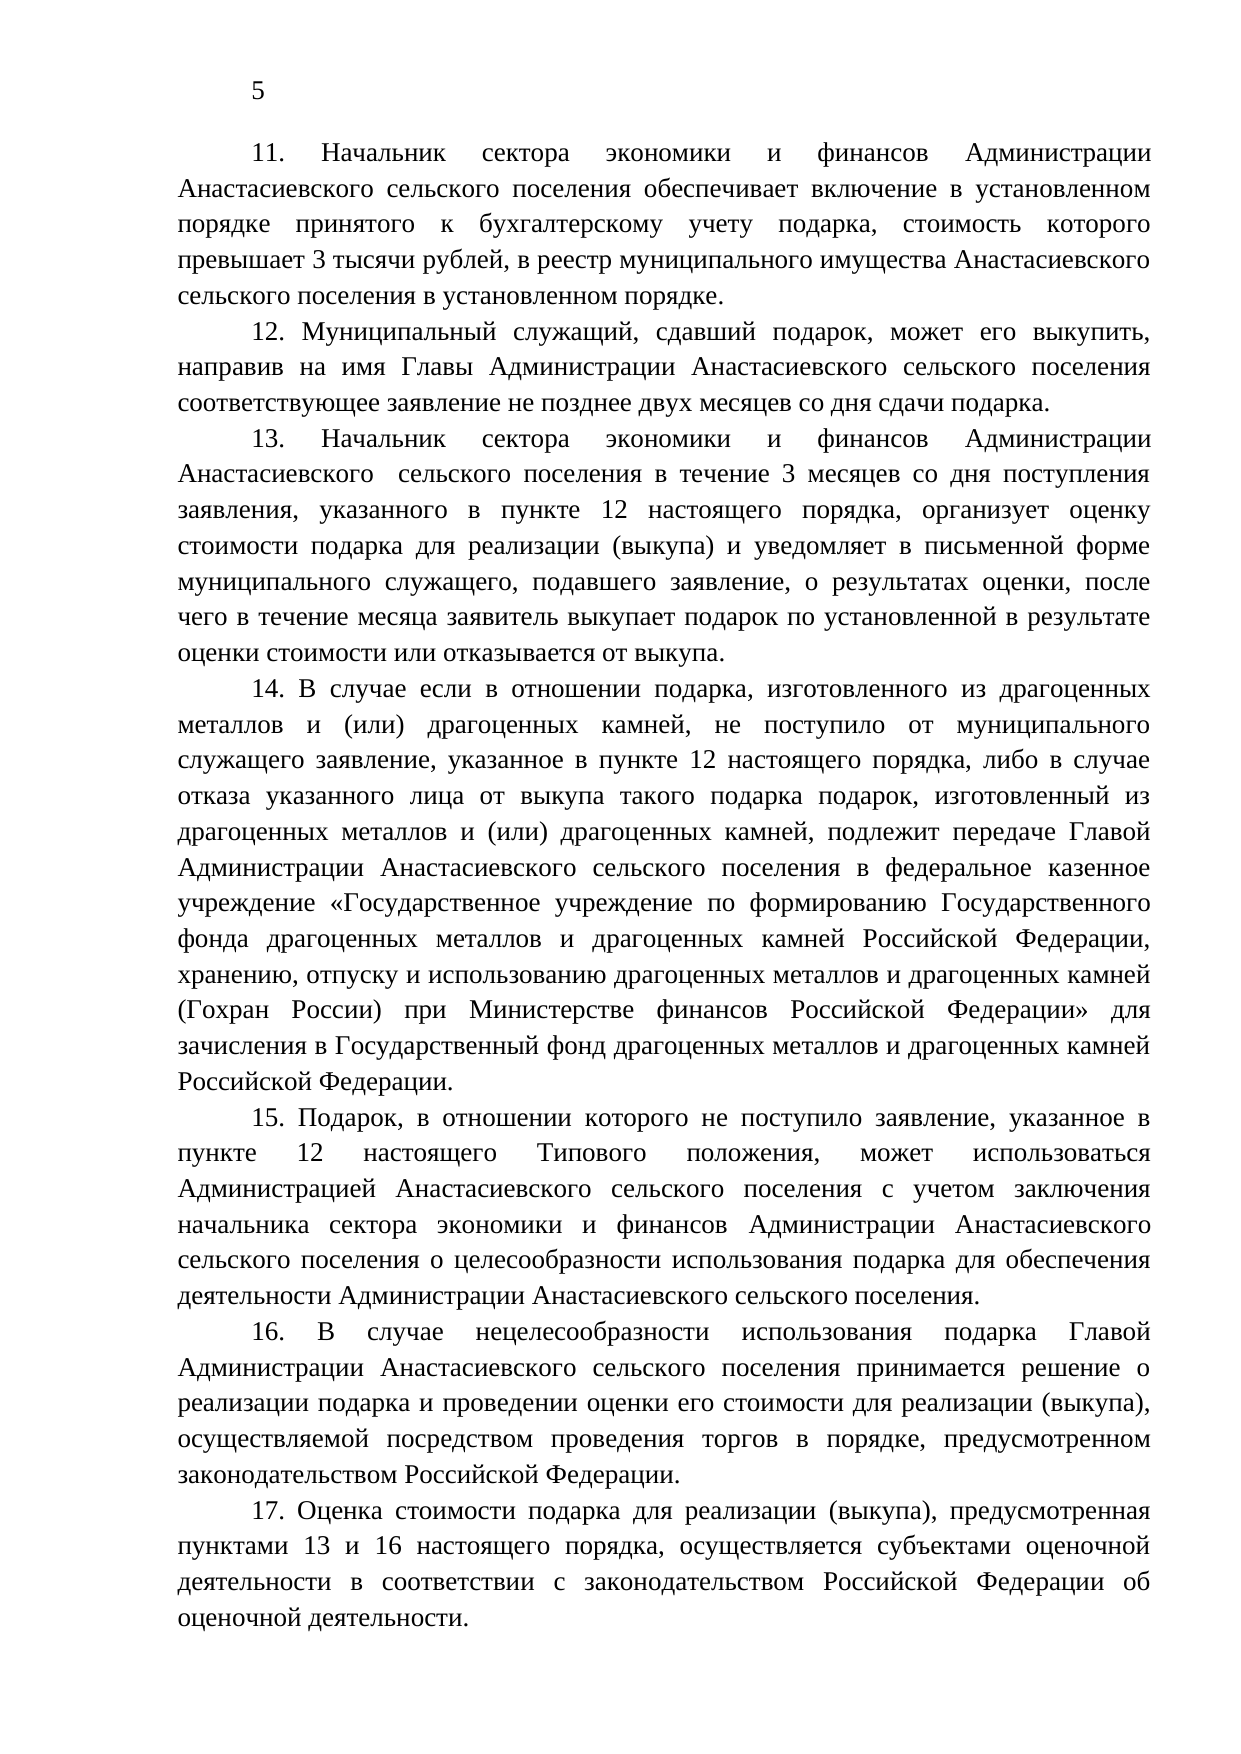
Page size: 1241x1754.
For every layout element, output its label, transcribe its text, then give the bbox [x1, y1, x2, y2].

text 16. В случае нецелесообразности использования подарка Главой Администрации Анастасиевского сельского поселения принимается решение о реализации подарка и проведении оценки его стоимости для реализации (выкупа), осуществляемой посредством проведения торгов в порядке, предусмотренном законодательством Российской Федерации. [177, 1315, 1152, 1489]
text 11. Начальник сектора экономики и финансов Администрации Анастасиевского сельского поселения обеспечивает включение в установленном порядке принятого к бухгалтерскому учету подарка, стоимость которого превышает 3 тысячи рублей, в реестр муниципального имущества Анастасиевского сельского поселения в установленном порядке. [177, 136, 1152, 310]
text 17. Оценка стоимости подарка для реализации (выкупа), предусмотренная пунктами 13 и 16 настоящего порядка, осуществляется субъектами оценочной деятельности в соответствии с законодательством Российской Федерации об оценочной деятельности. [177, 1494, 1152, 1632]
text 13. Начальник сектора экономики и финансов Администрации Анастасиевского сельского поселения в течение 3 месяцев со дня поступления заявления, указанного в пункте 12 настоящего порядка, организует оценку стоимости подарка для реализации (выкупа) и уведомляет в письменной форме муниципального служащего, подавшего заявление, о результатах оценки, после чего в течение месяца заявитель выкупает подарок по установленной в результате оценки стоимости или отказывается от выкупа. [177, 422, 1152, 667]
text 15. Подарок, в отношении которого не поступило заявление, указанное в пункте 12 настоящего Типового положения, может использоваться Администрацией Анастасиевского сельского поселения с учетом заключения начальника сектора экономики и финансов Администрации Анастасиевского сельского поселения о целесообразности использования подарка для обеспечения деятельности Администрации Анастасиевского сельского поселения. [177, 1101, 1152, 1311]
text 12. Муниципальный служащий, сдавший подарок, может его выкупить, направив на имя Главы Администрации Анастасиевского сельского поселения соответствующее заявление не позднее двух месяцев со дня сдачи подарка. [177, 315, 1152, 417]
text 14. В случае если в отношении подарка, изготовленного из драгоценных металлов и (или) драгоценных камней, не поступило от муниципального служащего заявление, указанное в пункте 12 настоящего порядка, либо в случае отказа указанного лица от выкупа такого подарка подарок, изготовленный из драгоценных металлов и (или) драгоценных камней, подлежит передаче Главой Администрации Анастасиевского сельского поселения в федеральное казенное учреждение «Государственное учреждение по формированию Государственного фонда драгоценных металлов и драгоценных камней Российской Федерации, хранению, отпуску и использованию драгоценных металлов и драгоценных камней (Гохран России) при Министерстве финансов Российской Федерации» для зачисления в Государственный фонд драгоценных металлов и драгоценных камней Российской Федерации. [177, 672, 1152, 1096]
